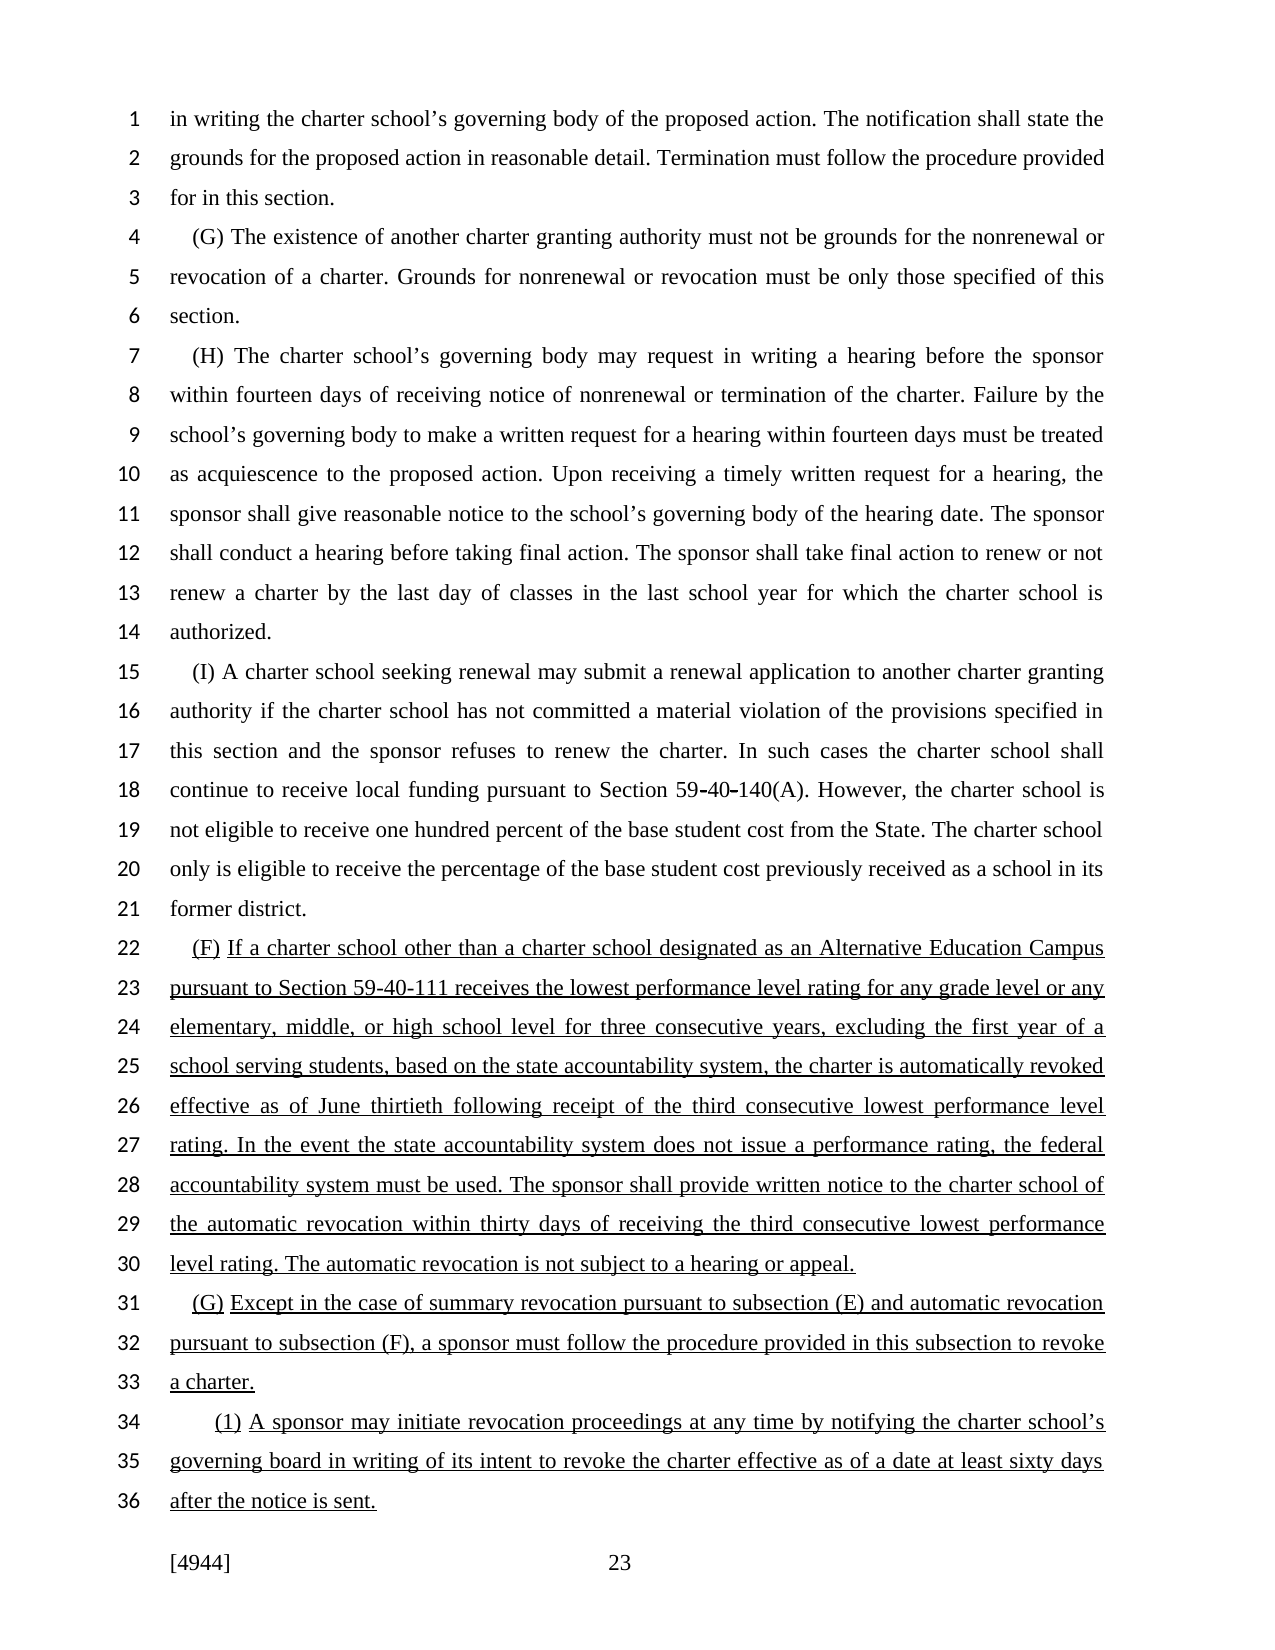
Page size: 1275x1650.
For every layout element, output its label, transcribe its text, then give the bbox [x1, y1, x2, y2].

text (F) If a charter school other than a charter school designated as an Alternative Education Campus pursuant to Section 59-40-111 receives the lowest performance level rating for any grade level or any elementary, middle, or high school level for three consecutive years, excluding the first year of a school serving students, based on the state accountability system, the charter is automatically revoked effective as of June thirtieth following receipt of the third consecutive lowest performance level rating. In the event the state accountability system does not issue a performance rating, the federal accountability system must be used. The sponsor shall provide written notice to the charter school of the automatic revocation within thirty days of receiving the third consecutive lowest performance level rating. The automatic revocation is not subject to a hearing or appeal. [169, 1116, 1106, 1233]
text (F) If a charter school other than a charter school designated as an Alternative Education Campus pursuant to Section 59-40-111 receives the lowest performance level rating for any grade level or any elementary, middle, or high school level for three consecutive years, excluding the first year of a school serving students, based on the state accountability system, the charter is automatically revoked effective as of June thirtieth following receipt of the third consecutive lowest performance level rating. In the event the state accountability system does not issue a performance rating, the federal accountability system must be used. The sponsor shall provide written notice to the charter school of the automatic revocation within thirty days of receiving the third consecutive lowest performance level rating. The automatic revocation is not subject to a hearing or appeal. [169, 934, 1106, 1036]
text (I) A charter school seeking renewal may submit a renewal application to another charter granting authority if the charter school has not committed a material violation of the provisions specified in this section and the sponsor refuses to renew the charter. In such cases the charter school shall continue to receive local funding pursuant to Section 59-40-140(A). However, the charter school is not eligible to receive one hundred percent of the base student cost from the State. The charter school only is eligible to receive the percentage of the base student cost previously received as a school in its former district. [169, 658, 1106, 921]
text (1) A sponsor may initiate revocation proceedings at any time by notifying the charter school’s governing board in writing of its intent to revoke the charter effective as of a date at least sixty days after the notice is sent. [169, 1408, 1106, 1513]
text (H) The charter school’s governing body may request in writing a hearing before the sponsor within fourteen days of receiving notice of nonrenewal or termination of the charter. Failure by the school’s governing body to make a written request for a hearing within fourteen days must be treated as acquiescence to the proposed action. Upon receiving a timely written request for a hearing, the sponsor shall give reasonable notice to the school’s governing body of the hearing date. The sponsor shall conduct a hearing before taking final action. The sponsor shall take final action to renew or not renew a charter by the last day of classes in the last school year for which the charter school is authorized. [169, 342, 1106, 644]
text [169, 105, 1106, 210]
text (G) Except in the case of summary revocation pursuant to subsection (E) and automatic revocation pursuant to subsection (F), a sponsor must follow the procedure provided in this subsection to revoke a charter. [169, 1353, 1106, 1395]
text (G) The existence of another charter granting authority must not be grounds for the nonrenewal or revocation of a charter. Grounds for nonrenewal or revocation must be only those specified of this section. [169, 223, 1106, 329]
text (F) If a charter school other than a charter school designated as an Alternative Education Campus pursuant to Section 59-40-111 receives the lowest performance level rating for any grade level or any elementary, middle, or high school level for three consecutive years, excluding the first year of a school serving students, based on the state accountability system, the charter is automatically revoked effective as of June thirtieth following receipt of the third consecutive lowest performance level rating. In the event the state accountability system does not issue a performance rating, the federal accountability system must be used. The sponsor shall provide written notice to the charter school of the automatic revocation within thirty days of receiving the third consecutive lowest performance level rating. The automatic revocation is not subject to a hearing or appeal. [169, 1037, 1106, 1115]
text (G) Except in the case of summary revocation pursuant to subsection (E) and automatic revocation pursuant to subsection (F), a sponsor must follow the procedure provided in this subsection to revoke a charter. [169, 1289, 1106, 1352]
